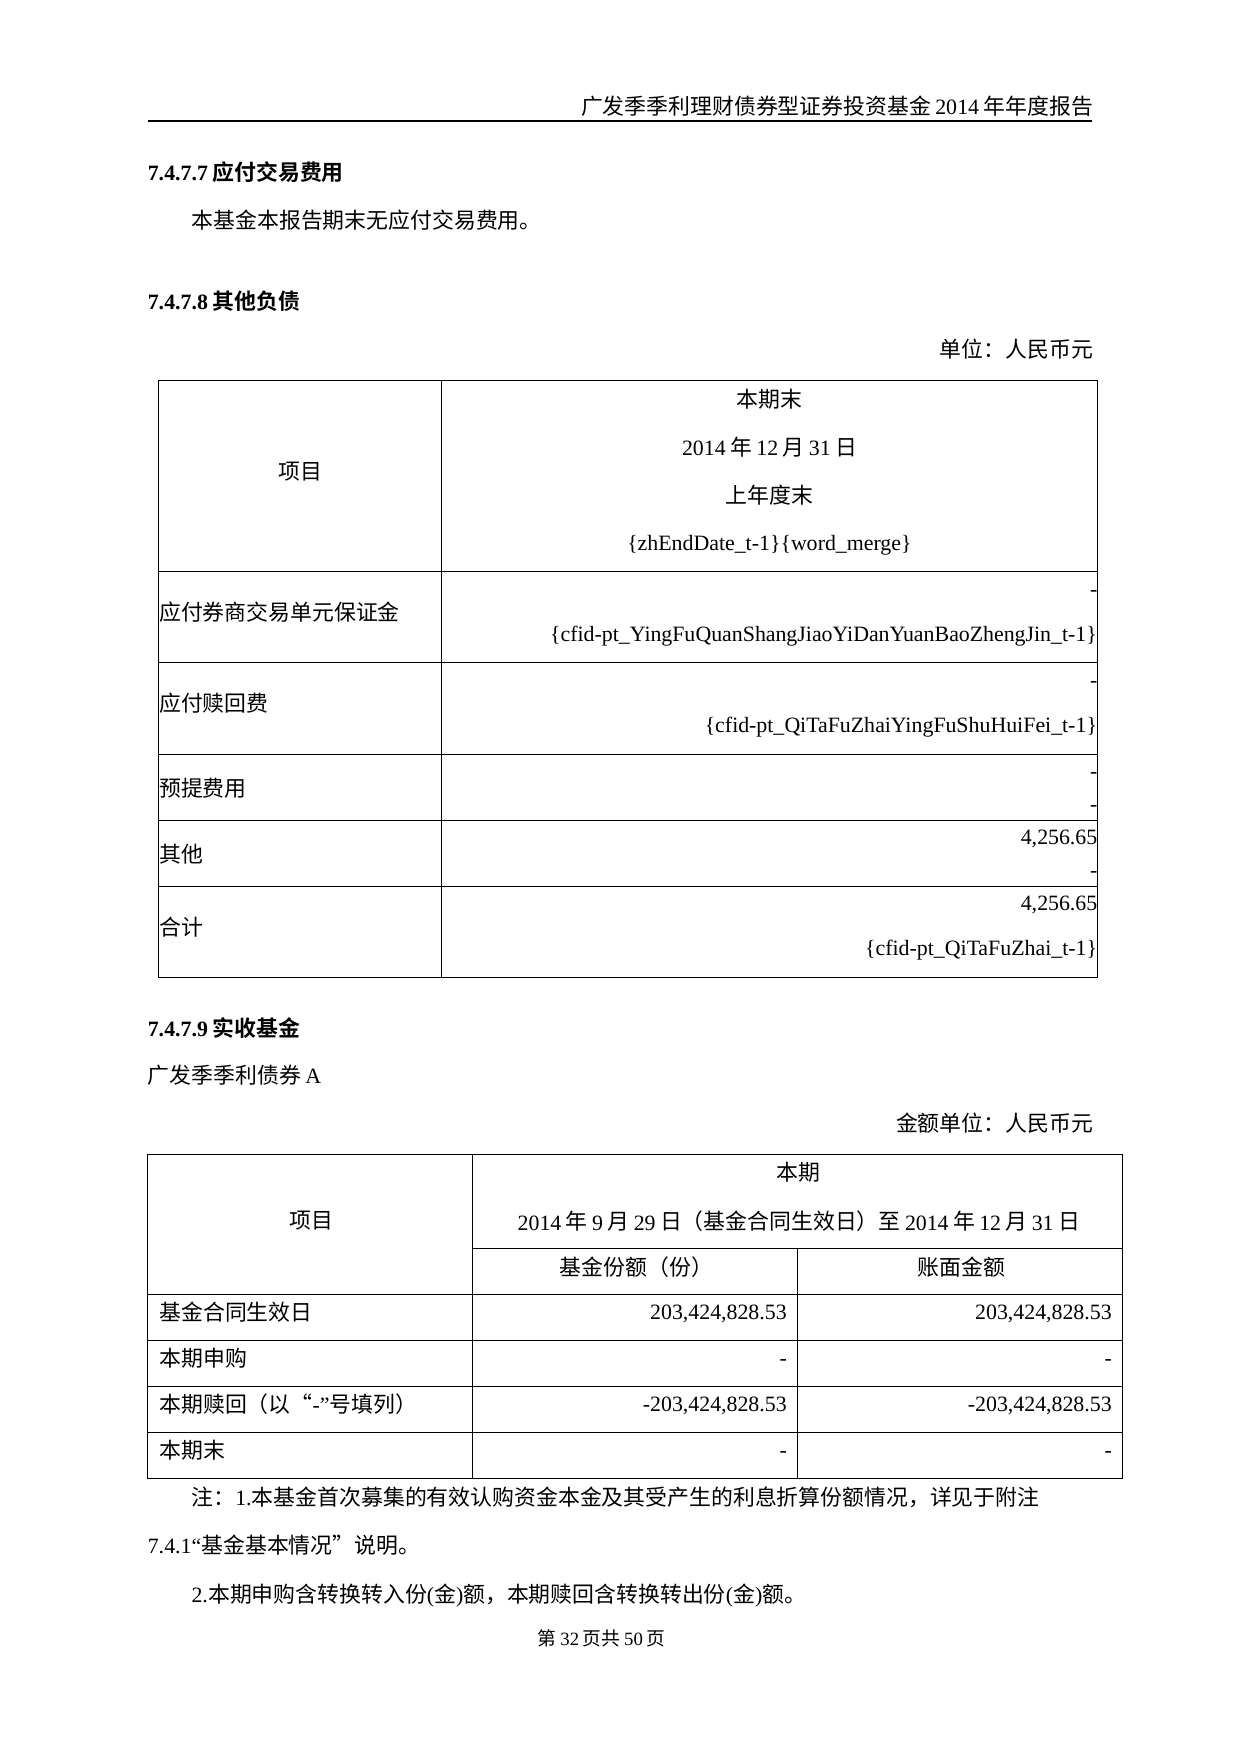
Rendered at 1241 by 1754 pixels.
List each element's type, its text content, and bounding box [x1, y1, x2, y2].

table_cell -203,424,828.53 [473, 1387, 797, 1432]
text 7.4.7.8其他负债 [148, 283, 1092, 316]
table_header 本期 2014年9月29日（基金合同生效日）至2014年12月31日 [473, 1155, 1122, 1248]
table_cell - [798, 1341, 1122, 1386]
table_header 本期末 2014年12月31日 [442, 381, 1097, 571]
text 本基金本报告期末无应付交易费用。 [148, 203, 1092, 235]
table_cell 本期末 [148, 1433, 472, 1478]
table_cell 预提费用 [159, 755, 441, 819]
table_cell 203,424,828.53 [473, 1295, 797, 1340]
text 7.4.7.7应付交易费用 [148, 154, 1092, 187]
text 金额单位：人民币元 [148, 1106, 1092, 1138]
table_cell 4,256.65 [442, 887, 1097, 977]
text 单位：人民币元 [148, 332, 1092, 364]
table_cell 账面金额 [798, 1249, 1122, 1294]
table_cell 203,424,828.53 [798, 1295, 1122, 1340]
table_header 项目 [148, 1155, 472, 1294]
table_cell 4,256.65 [442, 821, 1097, 886]
table_cell 合计 [159, 887, 441, 977]
table_header 项目 [159, 381, 441, 571]
table_cell 本期申购 [148, 1341, 472, 1386]
table_cell - [798, 1433, 1122, 1478]
table_cell - [473, 1433, 797, 1478]
text 广发季季利债券A [148, 1058, 1092, 1090]
table_cell - [442, 663, 1097, 753]
table_cell 本期赎回（以“-”号填列） [148, 1387, 472, 1432]
table_cell - [473, 1341, 797, 1386]
text 2.本期申购含转换转入份(金)额，本期赎回含转换转出份(金)额。 [148, 1576, 1092, 1609]
text 注：1.本基金首次募集的有效认购资金本金及其受产生的利息折算份额情况，详见于附注7.4.1“基金基本情况”说明。 [148, 1479, 1092, 1560]
table_cell 应付券商交易单元保证金 [159, 572, 441, 662]
table_cell 应付赎回费 [159, 663, 441, 753]
table_cell - [442, 755, 1097, 819]
table_cell 基金合同生效日 [148, 1295, 472, 1340]
text 7.4.7.9实收基金 [148, 1010, 1092, 1043]
table_cell -203,424,828.53 [798, 1387, 1122, 1432]
table_cell 基金份额（份） [473, 1249, 797, 1294]
table_cell 其他 [159, 821, 441, 886]
table_cell - [442, 572, 1097, 662]
